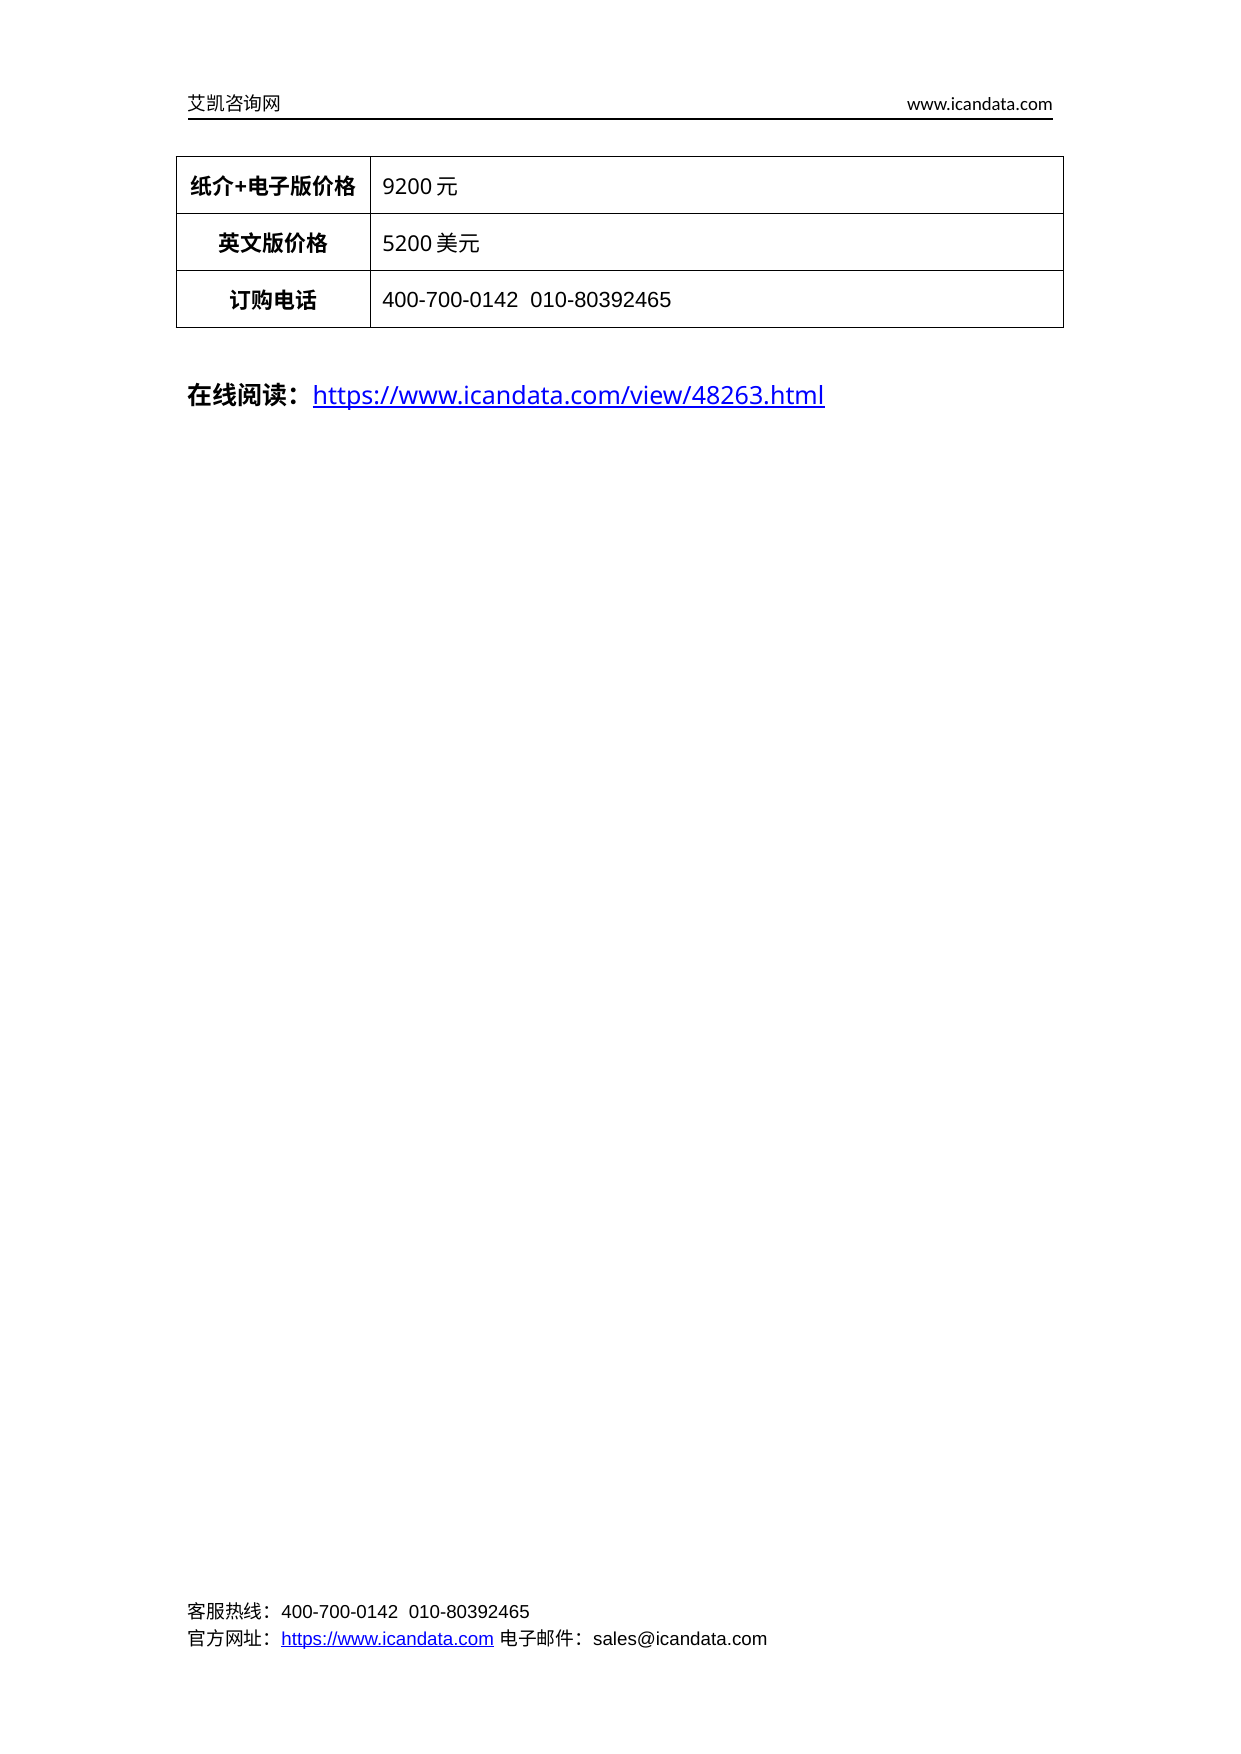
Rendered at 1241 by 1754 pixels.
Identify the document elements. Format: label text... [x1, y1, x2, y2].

text 在线阅读：https://www.icandata.com/view/48263.html [187, 361, 1053, 426]
table_cell 订购电话 [177, 271, 370, 327]
table_cell 纸介+电子版价格 [177, 157, 370, 213]
table_cell 400-700-0142 010-80392465 [371, 271, 1063, 327]
table_cell 9200元 [371, 157, 1063, 213]
table_cell 5200美元 [371, 214, 1063, 270]
table_cell 英文版价格 [177, 214, 370, 270]
